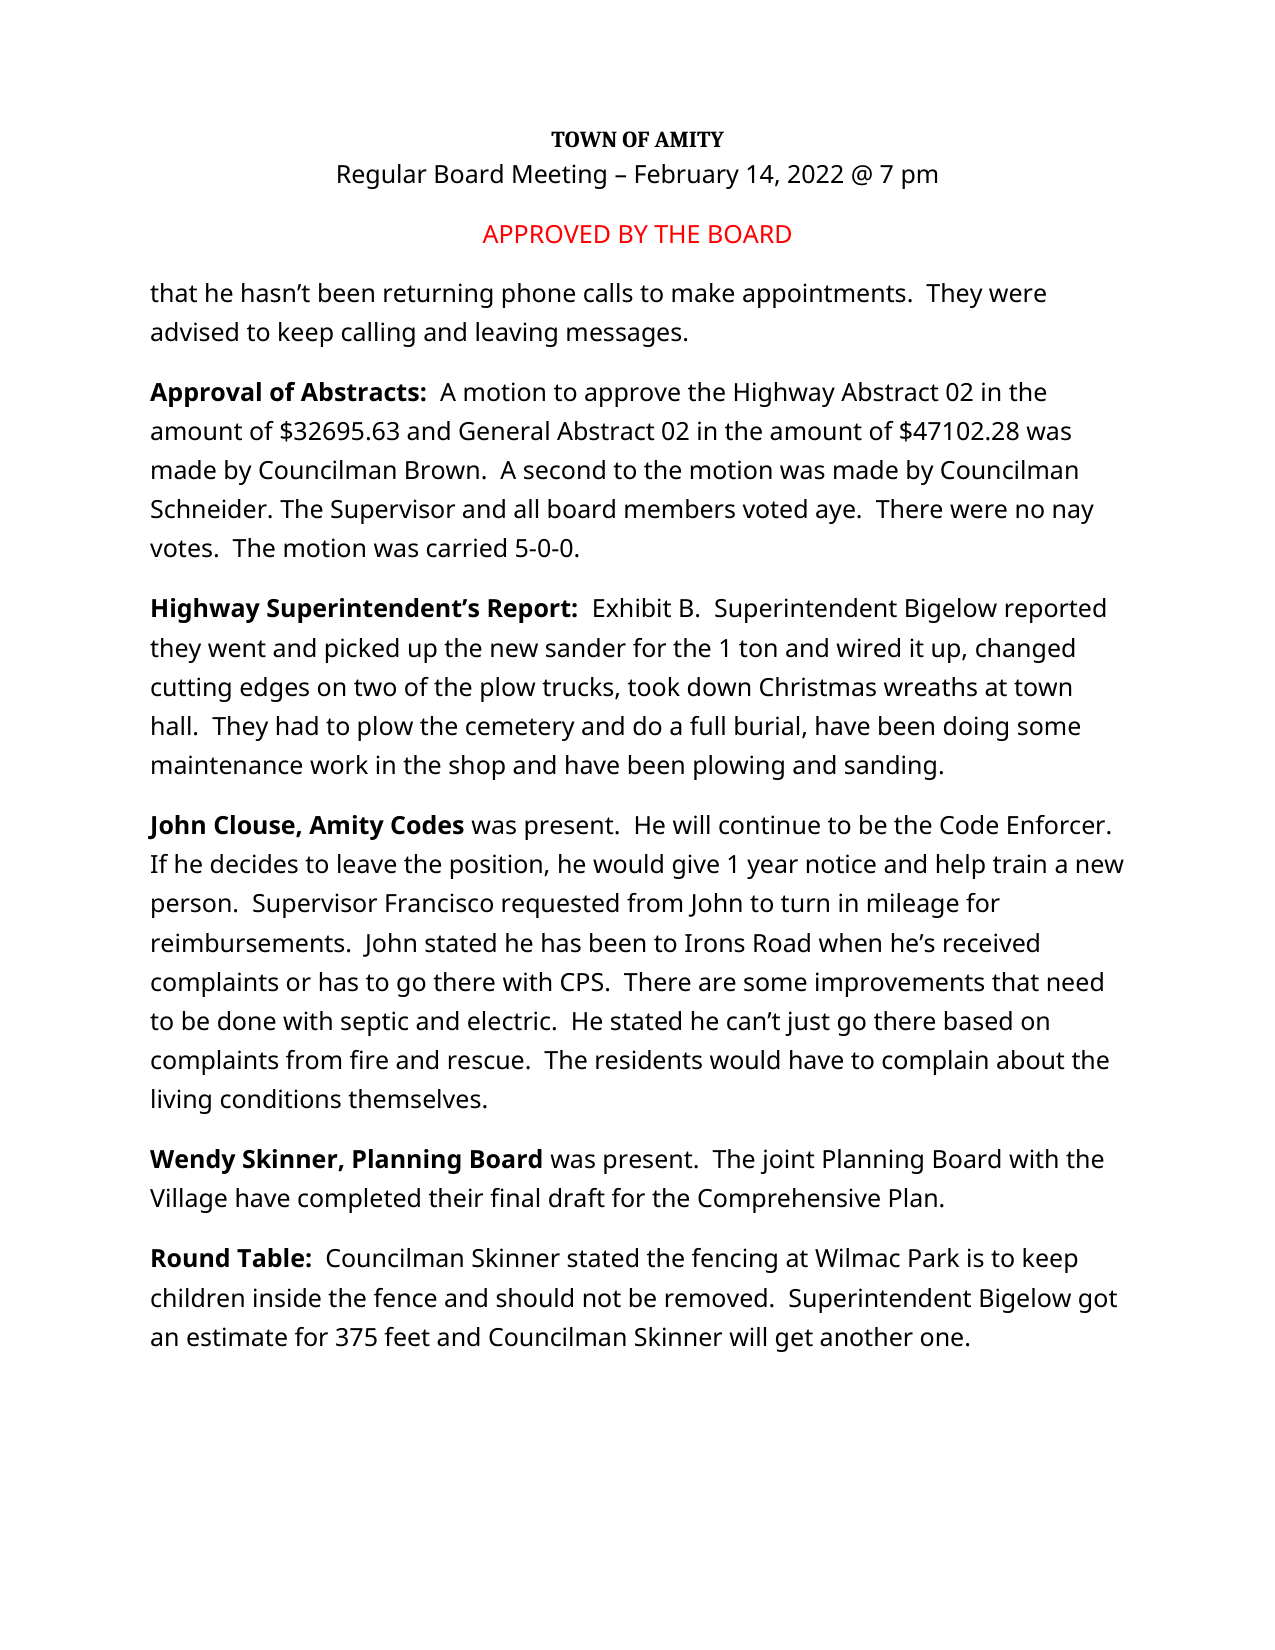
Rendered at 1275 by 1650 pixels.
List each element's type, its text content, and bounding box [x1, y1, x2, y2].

text Round Table: Councilman Skinner stated the fencing at Wilmac Park is to keep children inside the fence and should not be removed. Superintendent Bigelow got an estimate for 375 feet and Councilman Skinner will get another one. [150, 1241, 1125, 1353]
text Wendy Skinner, Planning Board was present. The joint Planning Board with the Village have completed their final draft for the Comprehensive Plan. [150, 1142, 1125, 1215]
text Approval of Abstracts: A motion to approve the Highway Abstract 02 in the amount of $32695.63 and General Abstract 02 in the amount of $47102.28 was made by Councilman Brown. A second to the motion was made by Councilman Schneider. The Supervisor and all board members voted aye. There were no nay votes. The motion was carried 5-0-0. [150, 374, 1125, 565]
text John Clouse, Amity Codes was present. He will continue to be the Code Enforcer. If he decides to leave the position, he would give 1 year notice and help train a new person. Supervisor Francisco requested from John to turn in mileage for reimbursements. John stated he has been to Irons Road when he’s received complaints or has to go there with CPS. There are some improvements that need to be done with septic and electric. He stated he can’t just go there based on complaints from fire and rescue. The residents would have to complain about the living conditions themselves. [150, 808, 1125, 1116]
text Highway Superintendent’s Report: Exhibit B. Superintendent Bigelow reported they went and picked up the new sander for the 1 ton and wired it up, changed cutting edges on two of the plow trucks, took down Christmas wreaths at town hall. They had to plow the cemetery and do a full burial, have been doing some maintenance work in the shop and have been plowing and sanding. [150, 591, 1125, 782]
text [150, 275, 1125, 348]
